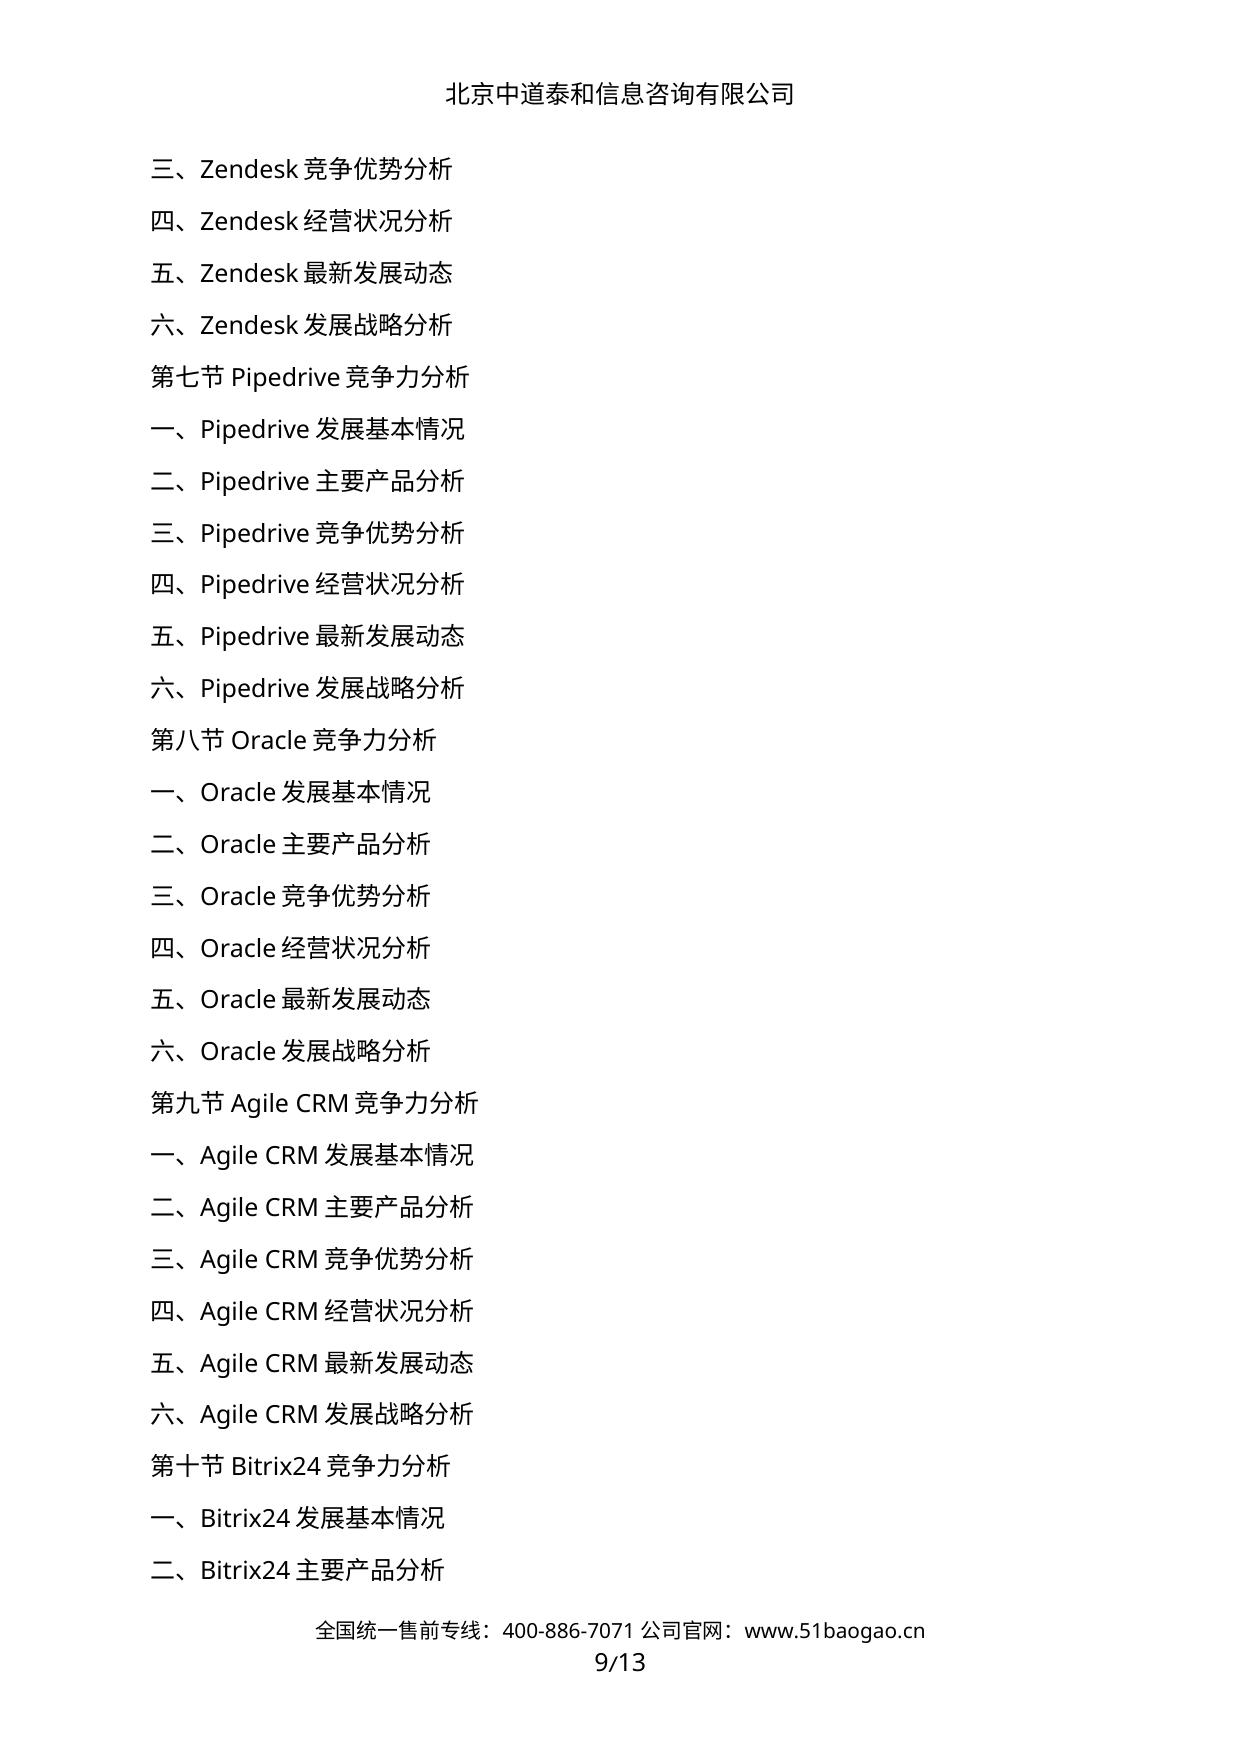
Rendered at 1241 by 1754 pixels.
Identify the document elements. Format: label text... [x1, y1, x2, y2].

text 五、Oracle最新发展动态 [150, 980, 1090, 1016]
text 二、Agile CRM主要产品分析 [150, 1187, 1090, 1224]
text 二、Bitrix24主要产品分析 [150, 1551, 1090, 1587]
text 一、Pipedrive发展基本情况 [150, 409, 1090, 446]
text 二、Oracle主要产品分析 [150, 824, 1090, 861]
text 六、Zendesk发展战略分析 [150, 306, 1090, 342]
text 六、Oracle发展战略分析 [150, 1032, 1090, 1068]
text 第七节 Pipedrive竞争力分析 [150, 357, 1090, 394]
text 三、Oracle竞争优势分析 [150, 876, 1090, 912]
text 五、Zendesk最新发展动态 [150, 254, 1090, 290]
text 五、Agile CRM最新发展动态 [150, 1343, 1090, 1379]
text 一、Agile CRM发展基本情况 [150, 1136, 1090, 1172]
text 三、Pipedrive竞争优势分析 [150, 513, 1090, 549]
text 二、Pipedrive主要产品分析 [150, 461, 1090, 497]
text 一、Oracle发展基本情况 [150, 772, 1090, 809]
text 三、Zendesk竞争优势分析 [150, 150, 1090, 186]
text 第八节 Oracle竞争力分析 [150, 721, 1090, 757]
text 一、Bitrix24发展基本情况 [150, 1499, 1090, 1535]
text 三、Agile CRM竞争优势分析 [150, 1239, 1090, 1276]
text 六、Agile CRM发展战略分析 [150, 1395, 1090, 1431]
text 六、Pipedrive发展战略分析 [150, 669, 1090, 705]
text 四、Agile CRM经营状况分析 [150, 1291, 1090, 1327]
text 五、Pipedrive最新发展动态 [150, 617, 1090, 653]
text 第十节 Bitrix24竞争力分析 [150, 1447, 1090, 1483]
text 四、Zendesk经营状况分析 [150, 202, 1090, 238]
text 四、Pipedrive经营状况分析 [150, 565, 1090, 601]
text 四、Oracle经营状况分析 [150, 928, 1090, 964]
text 第九节 Agile CRM竞争力分析 [150, 1084, 1090, 1120]
